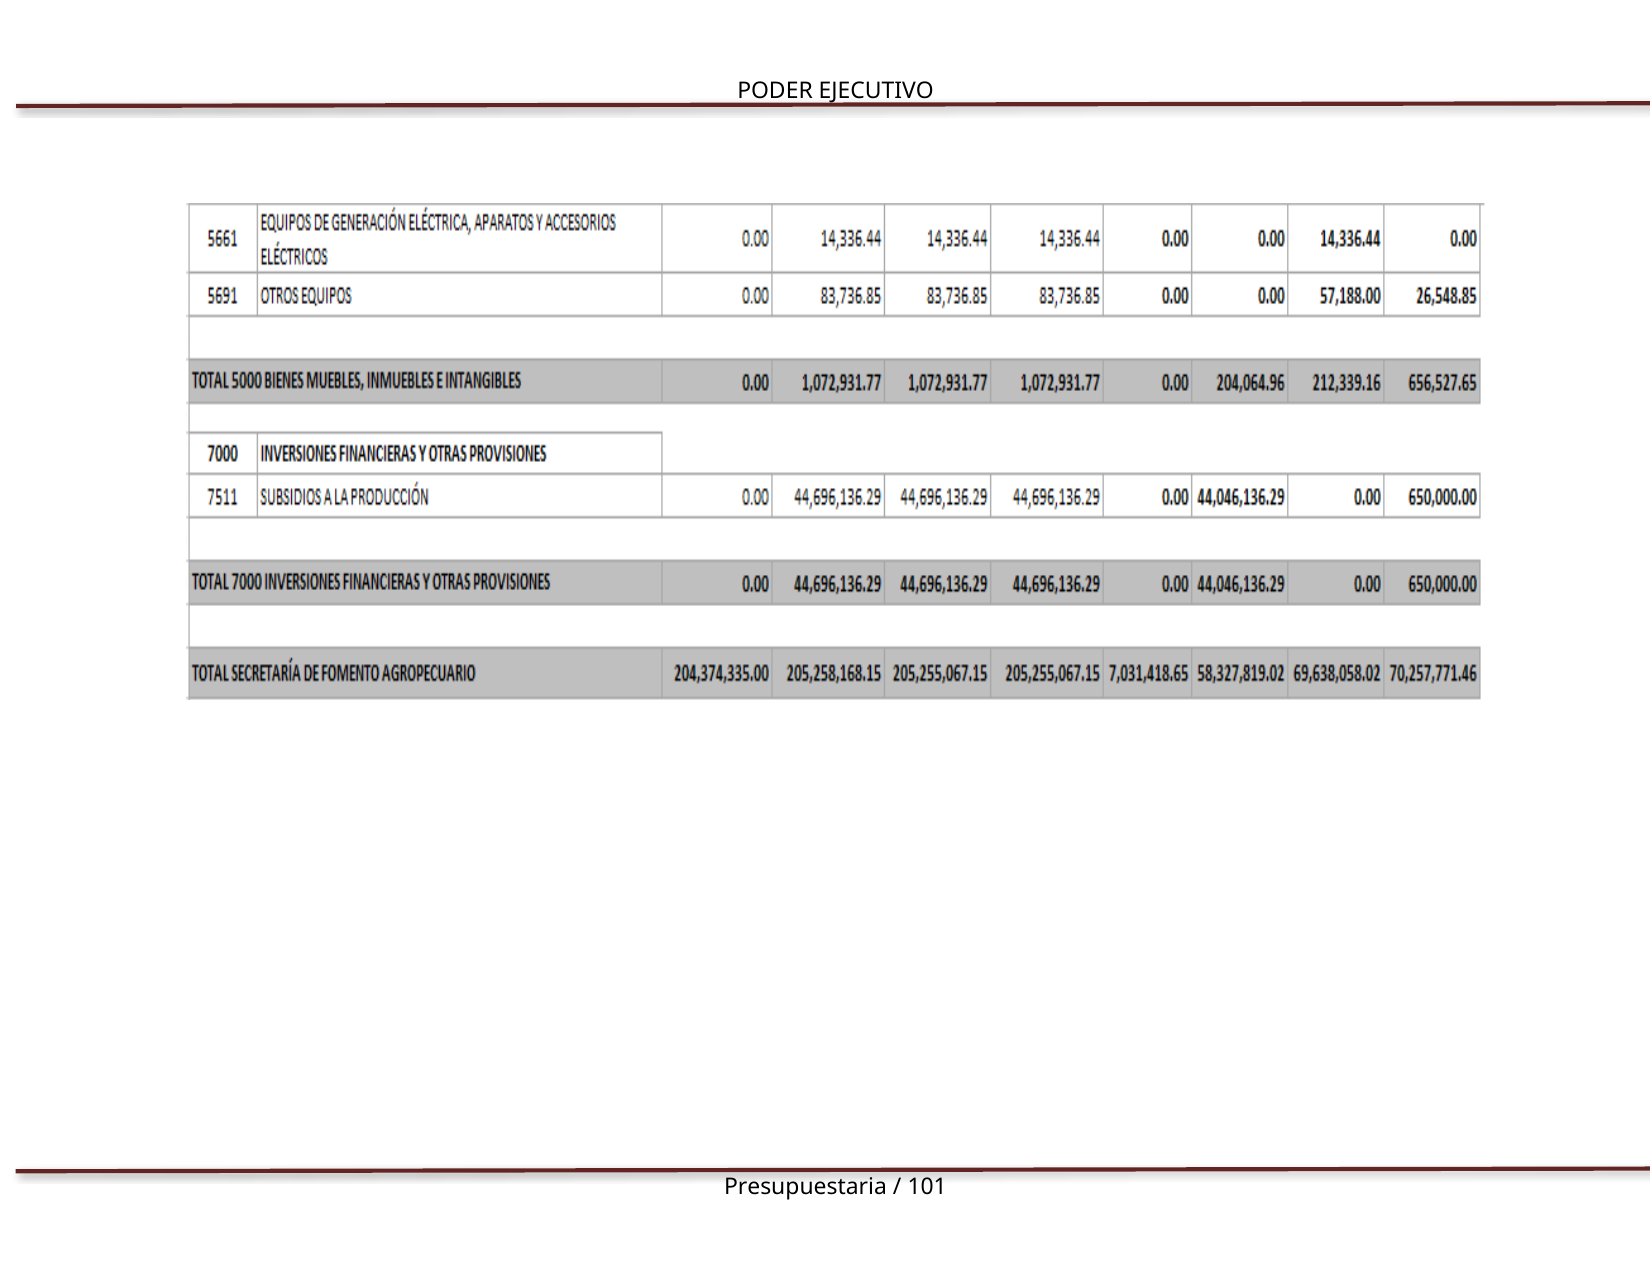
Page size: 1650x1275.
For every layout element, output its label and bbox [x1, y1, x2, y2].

picture [186, 203, 1485, 700]
